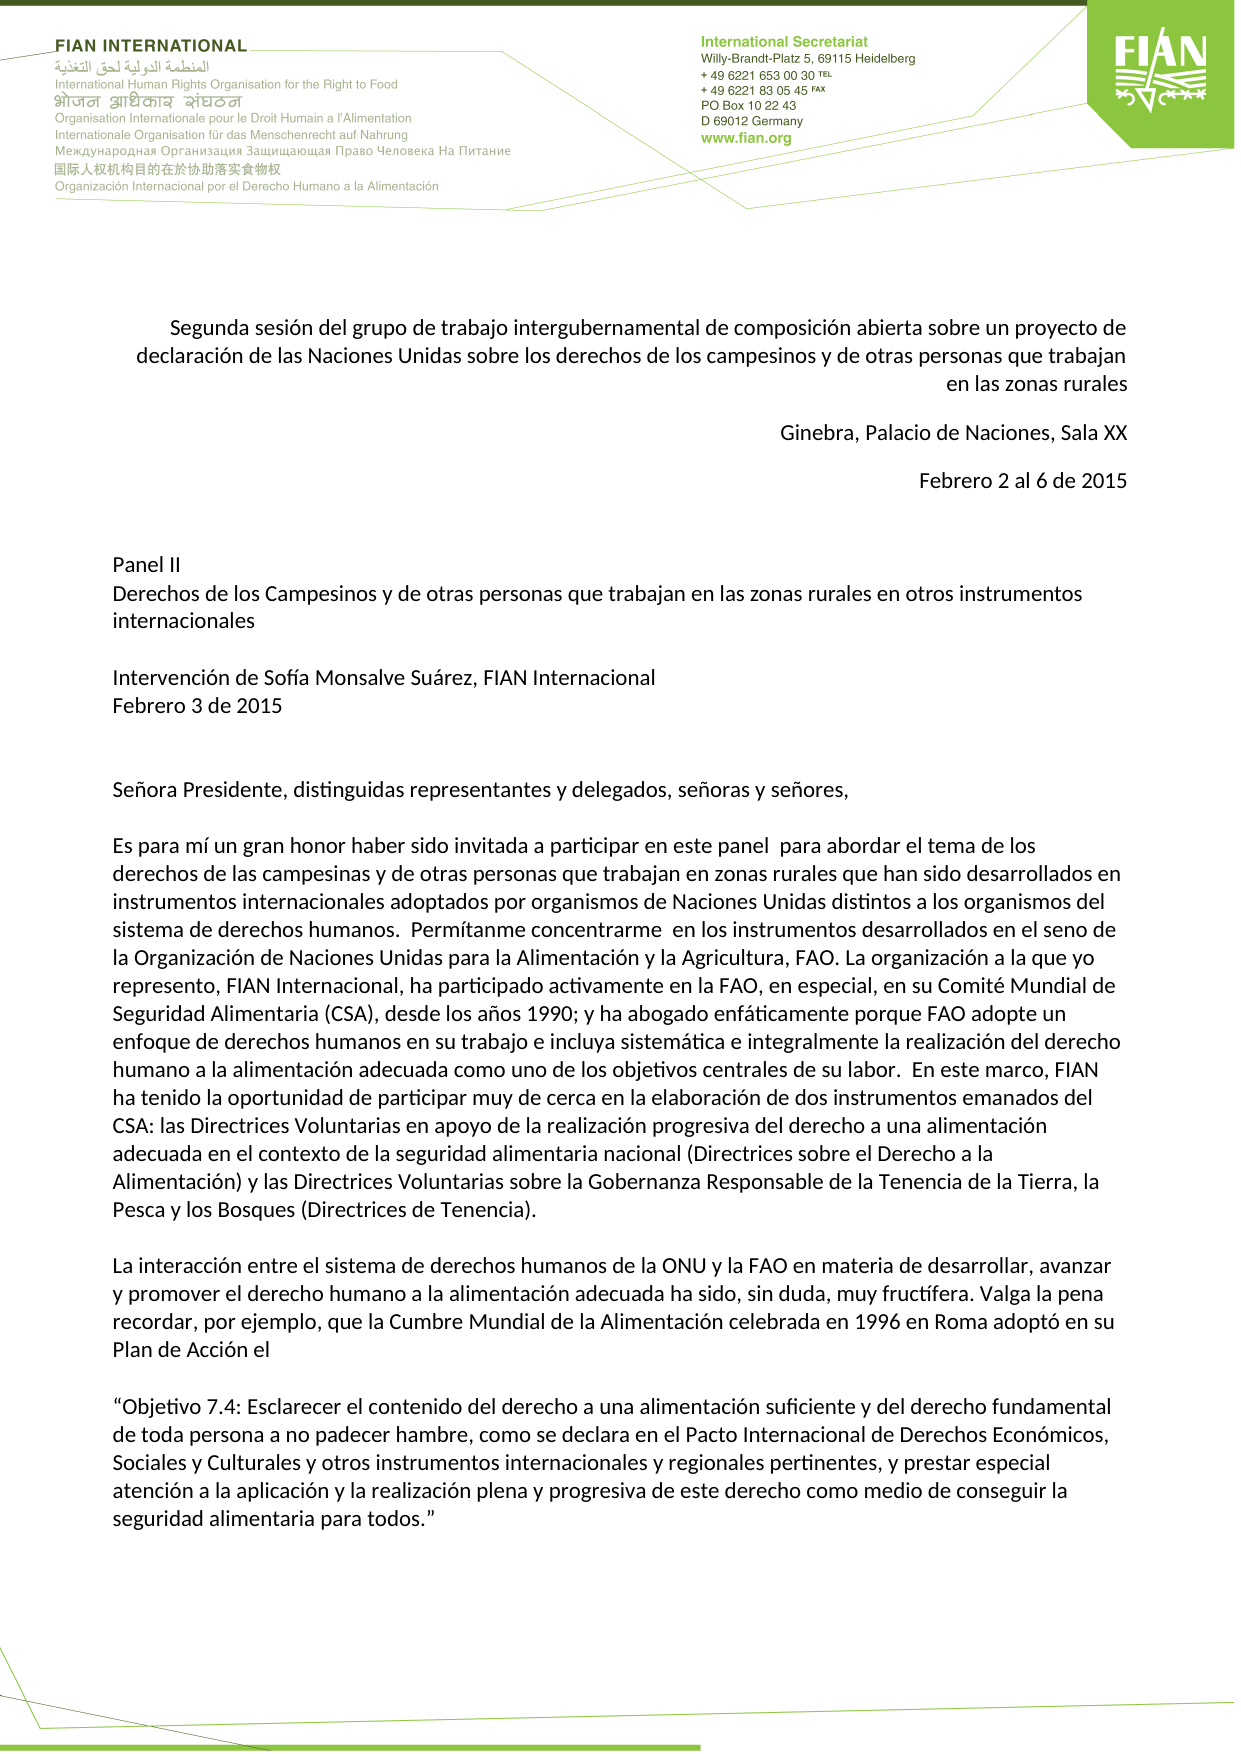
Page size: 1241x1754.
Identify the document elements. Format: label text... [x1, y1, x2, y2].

text “Objetivo 7.4: Esclarecer el contenido del derecho a una alimentación suficiente y del derecho fundamental de toda persona a no padecer hambre, como se declara en el Pacto Internacional de Derechos Económicos, Sociales y Culturales y otros instrumentos internacionales y regionales pertinentes, y prestar especial atención a la aplicación y la realización plena y progresiva de este derecho como medio de conseguir la seguridad alimentaria para todos.” [112, 1392, 1128, 1532]
text Panel II [112, 551, 1128, 579]
text Febrero 3 de 2015 [112, 691, 1128, 719]
subtitle Febrero 2 al 6 de 2015 [112, 467, 1128, 494]
text Derechos de los Campesinos y de otras personas que trabajan en las zonas rurales en otros instrumentos internacionales [112, 579, 1128, 635]
picture [0, 0, 1235, 229]
text Intervención de Sofía Monsalve Suárez, FIAN Internacional [112, 663, 1128, 691]
subtitle Ginebra, Palacio de Naciones, Sala XX [112, 418, 1128, 446]
text Es para mí un gran honor haber sido invitada a participar en este panel para abordar el tema de los derechos de las campesinas y de otras personas que trabajan en zonas rurales que han sido desarrollados en instrumentos internacionales adoptados por organismos de Naciones Unidas distintos a los organismos del sistema de derechos humanos. Permítanme concentrarme en los instrumentos desarrollados en el seno de la Organización de Naciones Unidas para la Alimentación y la Agricultura, FAO. La organización a la que yo represento, FIAN Internacional, ha participado activamente en la FAO, en especial, en su Comité Mundial de Seguridad Alimentaria (CSA), desde los años 1990; y ha abogado enfáticamente porque FAO adopte un enfoque de derechos humanos en su trabajo e incluya sistemática e integralmente la realización del derecho humano a la alimentación adecuada como uno de los objetivos centrales de su labor. En este marco, FIAN ha tenido la oportunidad de participar muy de cerca en la elaboración de dos instrumentos emanados del CSA: las Directrices Voluntarias en apoyo de la realización progresiva del derecho a una alimentación adecuada en el contexto de la seguridad alimentaria nacional (Directrices sobre el Derecho a la Alimentación) y las Directrices Voluntarias sobre la Gobernanza Responsable de la Tenencia de la Tierra, la Pesca y los Bosques (Directrices de Tenencia). [112, 831, 1128, 1223]
text Segunda sesión del grupo de trabajo intergubernamental de composición abierta sobre un proyecto de declaración de las Naciones Unidas sobre los derechos de los campesinos y de otras personas que trabajan en las zonas rurales [112, 313, 1128, 397]
text La interacción entre el sistema de derechos humanos de la ONU y la FAO en materia de desarrollar, avanzar y promover el derecho humano a la alimentación adecuada ha sido, sin duda, muy fructífera. Valga la pena recordar, por ejemplo, que la Cumbre Mundial de la Alimentación celebrada en 1996 en Roma adoptó en su Plan de Acción el [112, 1251, 1128, 1363]
picture [0, 1639, 1235, 1751]
text Señora Presidente, distinguidas representantes y delegados, señoras y señores, [112, 775, 1128, 803]
